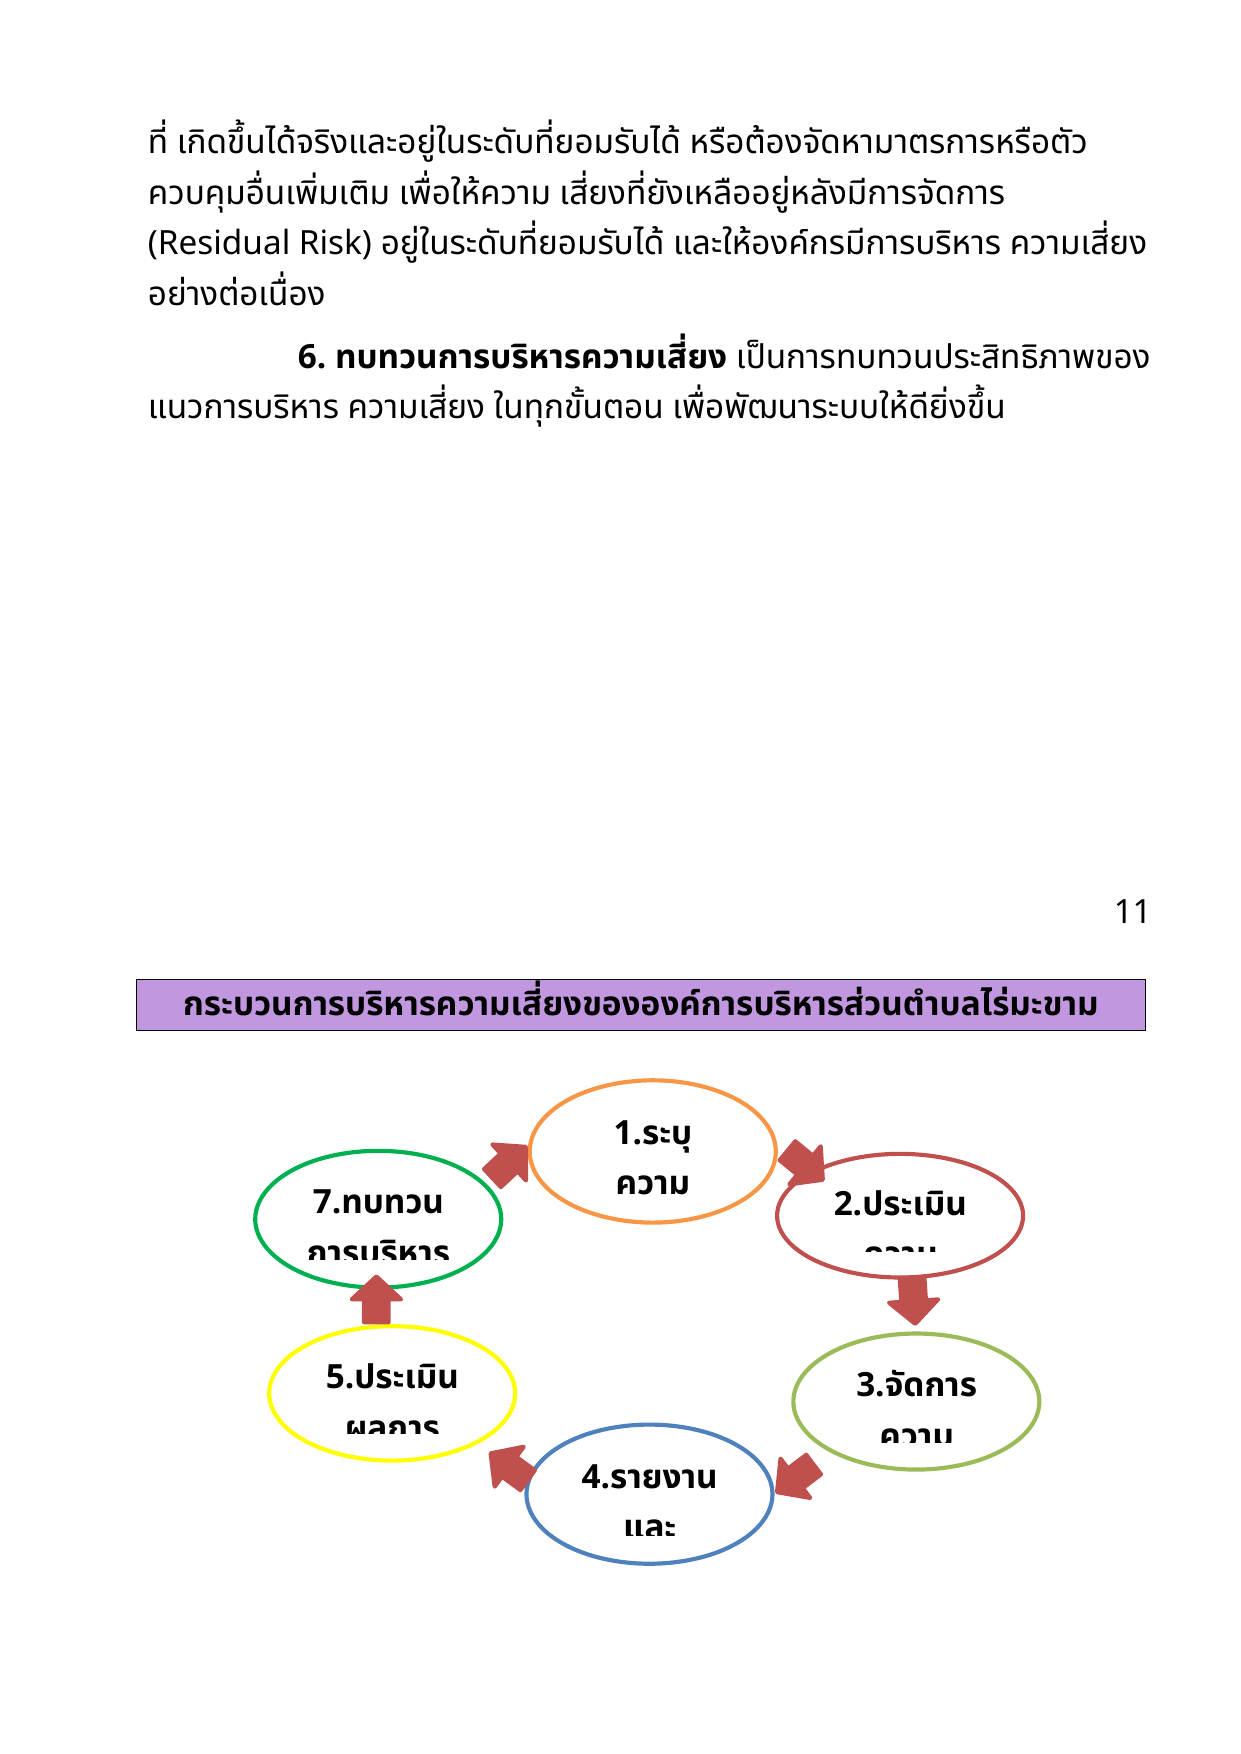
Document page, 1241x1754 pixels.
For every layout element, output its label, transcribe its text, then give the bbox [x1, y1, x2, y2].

text 11 [148, 888, 1152, 933]
text 6. ทบทวนการบริหารความเสี่ยง เป็นการทบทวนประสิทธิภาพของแนวการบริหาร ความเสี่ยง ในทุกขั้นตอน เพื่อพัฒนาระบบให้ดียิ่งขึ้น [148, 333, 1152, 434]
table_header กระบวนการบริหารความเสี่ยงขององค์การบริหารส่วนตำบลไร่มะขาม [137, 980, 1145, 1030]
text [148, 118, 1152, 320]
